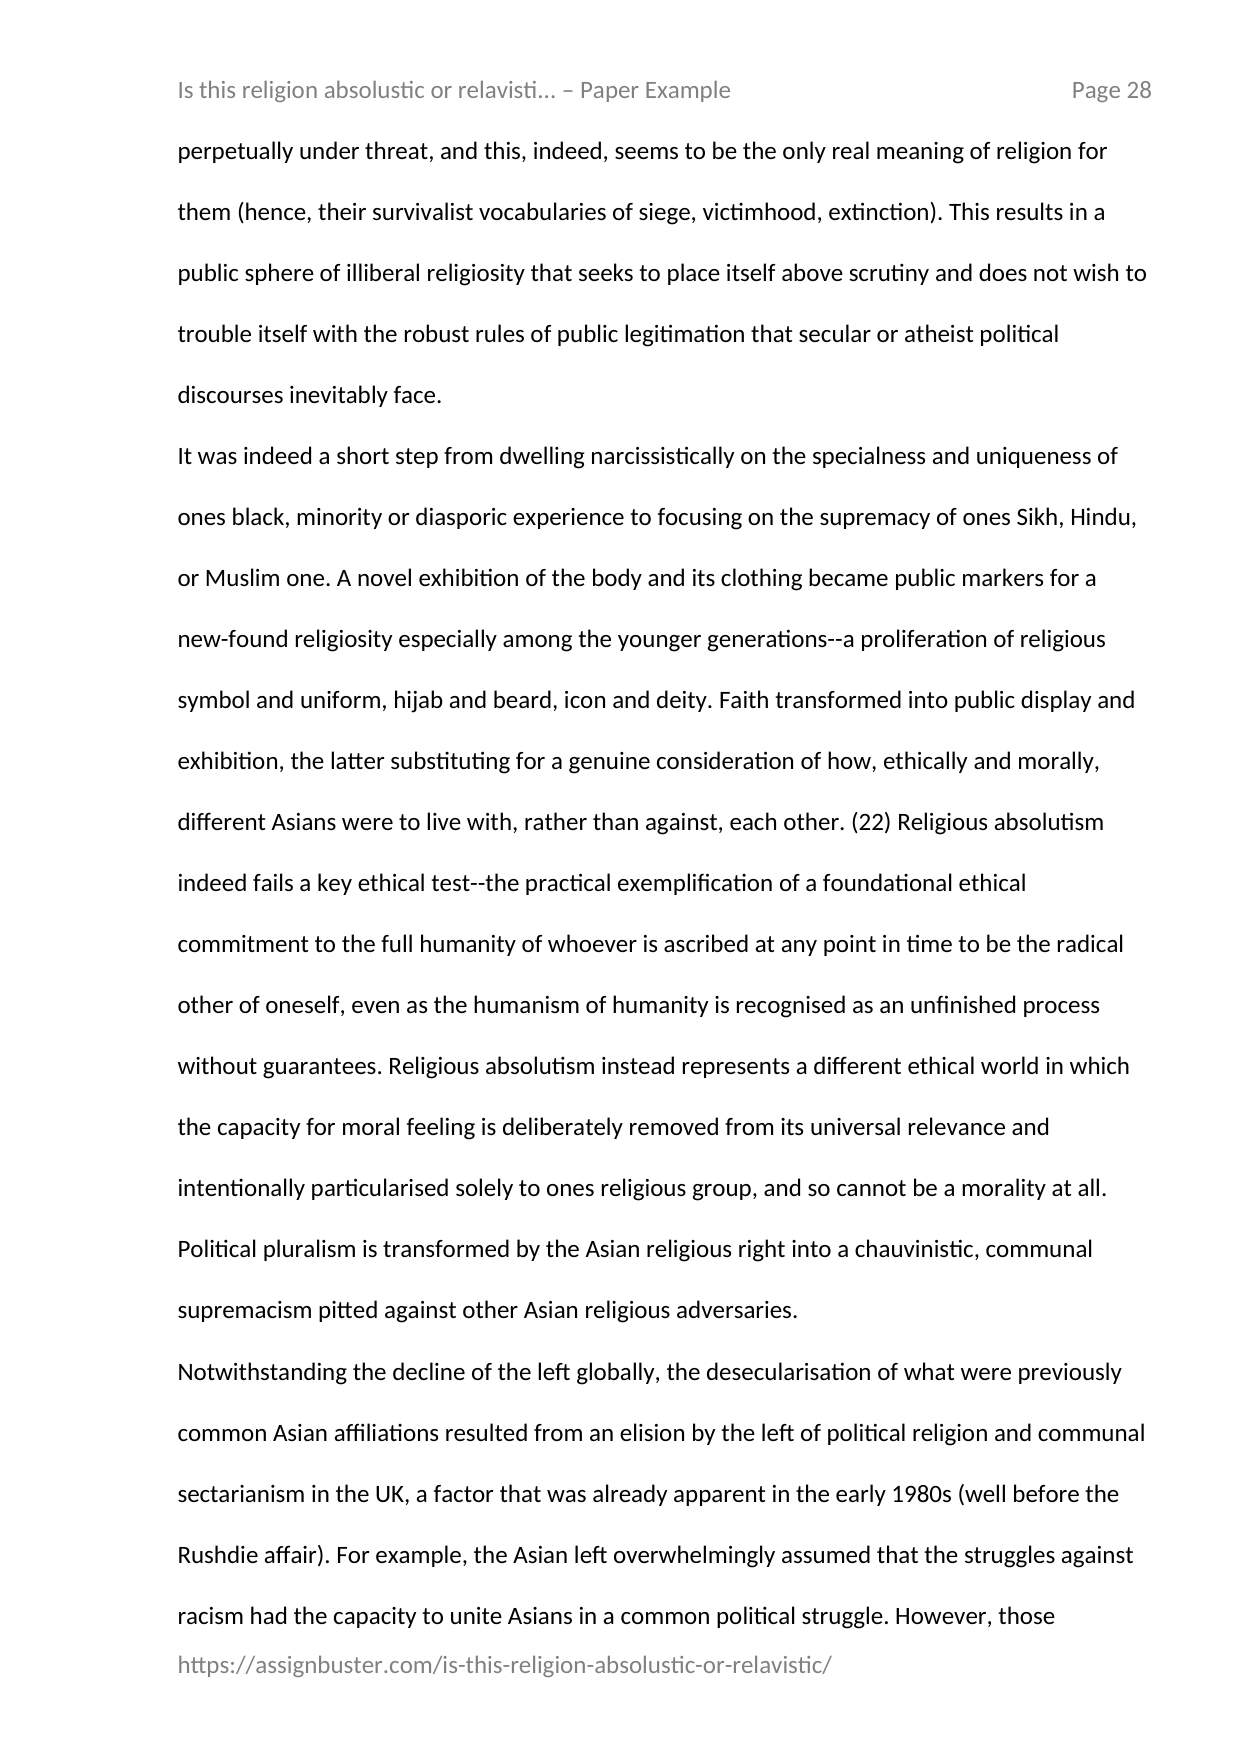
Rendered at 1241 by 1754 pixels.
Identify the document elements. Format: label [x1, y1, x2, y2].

text [177, 135, 1152, 1630]
